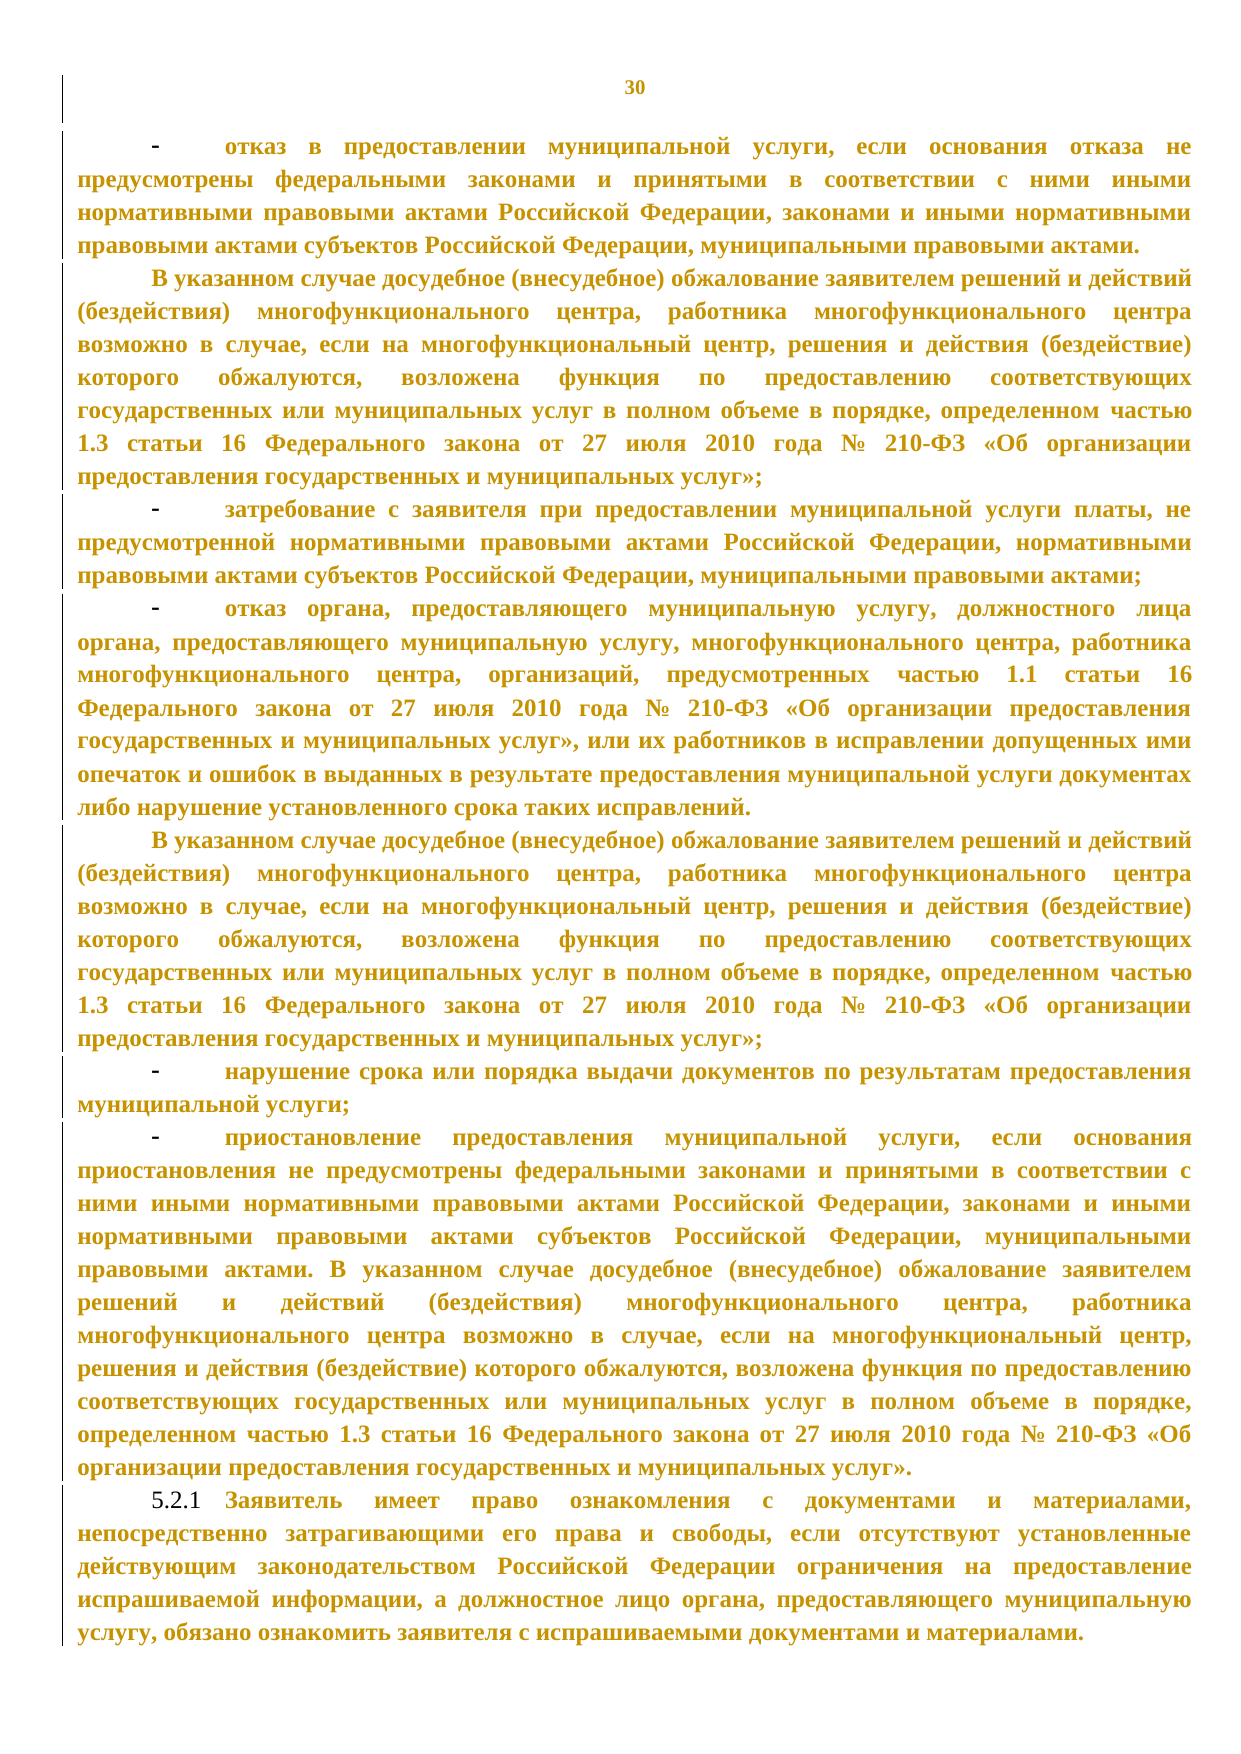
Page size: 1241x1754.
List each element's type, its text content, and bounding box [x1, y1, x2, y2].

list нарушение срока или порядка выдачи документов по результатам предоставления муниципальной услуги; [77, 1056, 1192, 1118]
list В указанном случае досудебное (внесудебное) обжалование заявителем решений и действий (бездействия) многофункционального центра, работника многофункционального центра возможно в случае, если на многофункциональный центр, решения и действия (бездействие) которого обжалуются, возложена функция по предоставлению соответствующих государственных или муниципальных услуг в полном объеме в порядке, определенном частью 1.3 статьи 16 Федерального закона от 27 июля 2010 года № 210-ФЗ «Об организации предоставления государственных и муниципальных услуг»; [77, 825, 1192, 1052]
list В указанном случае досудебное (внесудебное) обжалование заявителем решений и действий (бездействия) многофункционального центра, работника многофункционального центра возможно в случае, если на многофункциональный центр, решения и действия (бездействие) которого обжалуются, возложена функция по предоставлению соответствующих государственных или муниципальных услуг в полном объеме в порядке, определенном частью 1.3 статьи 16 Федерального закона от 27 июля 2010 года № 210-ФЗ «Об организации предоставления государственных и муниципальных услуг»; [77, 263, 1192, 490]
list отказ органа, предоставляющего муниципальную услугу, должностного лица органа, предоставляющего муниципальную услугу, многофункционального центра, работника многофункционального центра, организаций, предусмотренных частью 1.1 статьи 16 Федерального закона от 27 июля 2010 года № 210-ФЗ «Об организации предоставления государственных и муниципальных услуг», или их работников в исправлении допущенных ими опечаток и ошибок в выданных в результате предоставления муниципальной услуги документах либо нарушение установленного срока таких исправлений. [77, 593, 1192, 820]
list отказ в предоставлении муниципальной услуги, если основания отказа не предусмотрены федеральными законами и принятыми в соответствии с ними иными нормативными правовыми актами Российской Федерации, законами и иными нормативными правовыми актами субъектов Российской Федерации, муниципальными правовыми актами. [77, 131, 1192, 259]
list Заявитель имеет право ознакомления с документами и материалами, непосредственно затрагивающими его права и свободы, если отсутствуют установленные действующим законодательством Российской Федерации ограничения на предоставление испрашиваемой информации, а должностное лицо органа, предоставляющего муниципальную услугу, обязано ознакомить заявителя с испрашиваемыми документами и материалами. [77, 1485, 1192, 1646]
list затребование с заявителя при предоставлении муниципальной услуги платы, не предусмотренной нормативными правовыми актами Российской Федерации, нормативными правовыми актами субъектов Российской Федерации, муниципальными правовыми актами; [77, 494, 1192, 589]
list приостановление предоставления муниципальной услуги, если основания приостановления не предусмотрены федеральными законами и принятыми в соответствии с ними иными нормативными правовыми актами Российской Федерации, законами и иными нормативными правовыми актами субъектов Российской Федерации, муниципальными правовыми актами. В указанном случае досудебное (внесудебное) обжалование заявителем решений и действий (бездействия) многофункционального центра, работника многофункционального центра возможно в случае, если на многофункциональный центр, решения и действия (бездействие) которого обжалуются, возложена функция по предоставлению соответствующих государственных или муниципальных услуг в полном объеме в порядке, определенном частью 1.3 статьи 16 Федерального закона от 27 июля 2010 года № 210-ФЗ «Об организации предоставления государственных и муниципальных услуг». [77, 1122, 1192, 1481]
